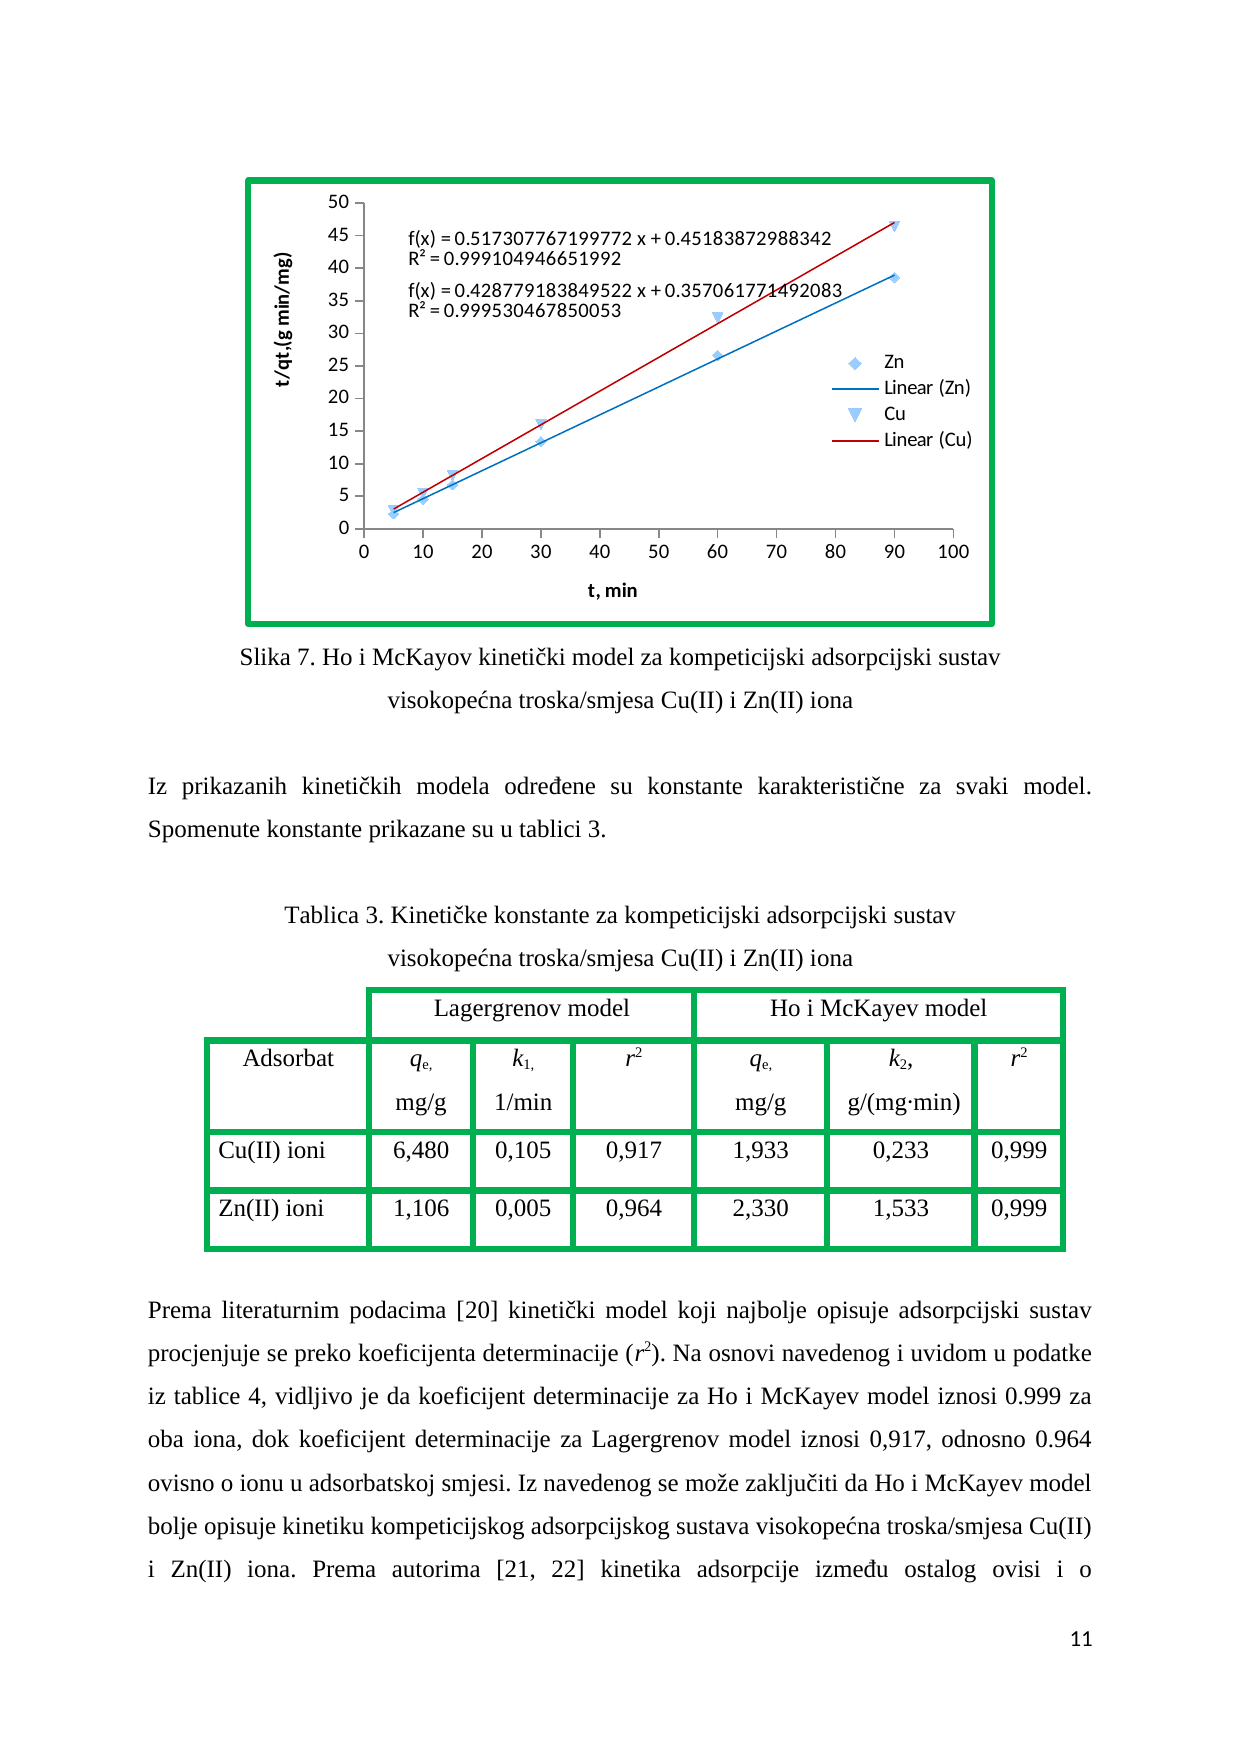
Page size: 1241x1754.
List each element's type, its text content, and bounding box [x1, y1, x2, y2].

table_cell 0,105 [476, 1135, 570, 1187]
table_cell k1, 1/min [476, 1044, 570, 1128]
list Iz prikazanih kinetičkih modela određene su konstante karakteristične za svaki model. Spomenute konstante prikazane su u tablici 3. [148, 771, 1092, 843]
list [148, 1295, 1092, 1583]
table_cell r2 [978, 1044, 1060, 1128]
table_cell qe, mg/g [372, 1044, 470, 1128]
table_cell 0,999 [978, 1135, 1060, 1187]
table_cell 0,005 [476, 1194, 570, 1246]
table_header Lagergrenov model [372, 993, 691, 1037]
table_cell Adsorbat [210, 1044, 366, 1128]
list visokopećna troska/smjesa Cu(II) i Zn(II) iona [148, 685, 1092, 713]
table_cell Zn(II) ioni [210, 1194, 366, 1246]
table_cell Cu(II) ioni [210, 1135, 366, 1187]
table_cell 1,533 [830, 1194, 971, 1246]
table_cell 6,480 [372, 1135, 470, 1187]
table_cell k2, g/(mg∙min) [830, 1044, 971, 1128]
list Tablica 3. Kinetičke konstante za kompeticijski adsorpcijski sustav [148, 900, 1092, 929]
list visokopećna troska/smjesa Cu(II) i Zn(II) iona [148, 943, 1092, 972]
table_cell 2,330 [697, 1194, 824, 1246]
list Slika 7. Ho i McKayov kinetički model za kompeticijski adsorpcijski sustav [148, 642, 1092, 670]
table_cell r2 [576, 1044, 691, 1128]
table_cell 1,933 [697, 1135, 824, 1187]
table_cell 0,233 [830, 1135, 971, 1187]
table_cell 0,999 [978, 1194, 1060, 1246]
table_cell qe, mg/g [697, 1044, 824, 1128]
table_cell 0,964 [576, 1194, 691, 1246]
table_cell 0,917 [576, 1135, 691, 1187]
table_header Ho i McKayev model [697, 993, 1060, 1037]
table_cell 1,106 [372, 1194, 470, 1246]
